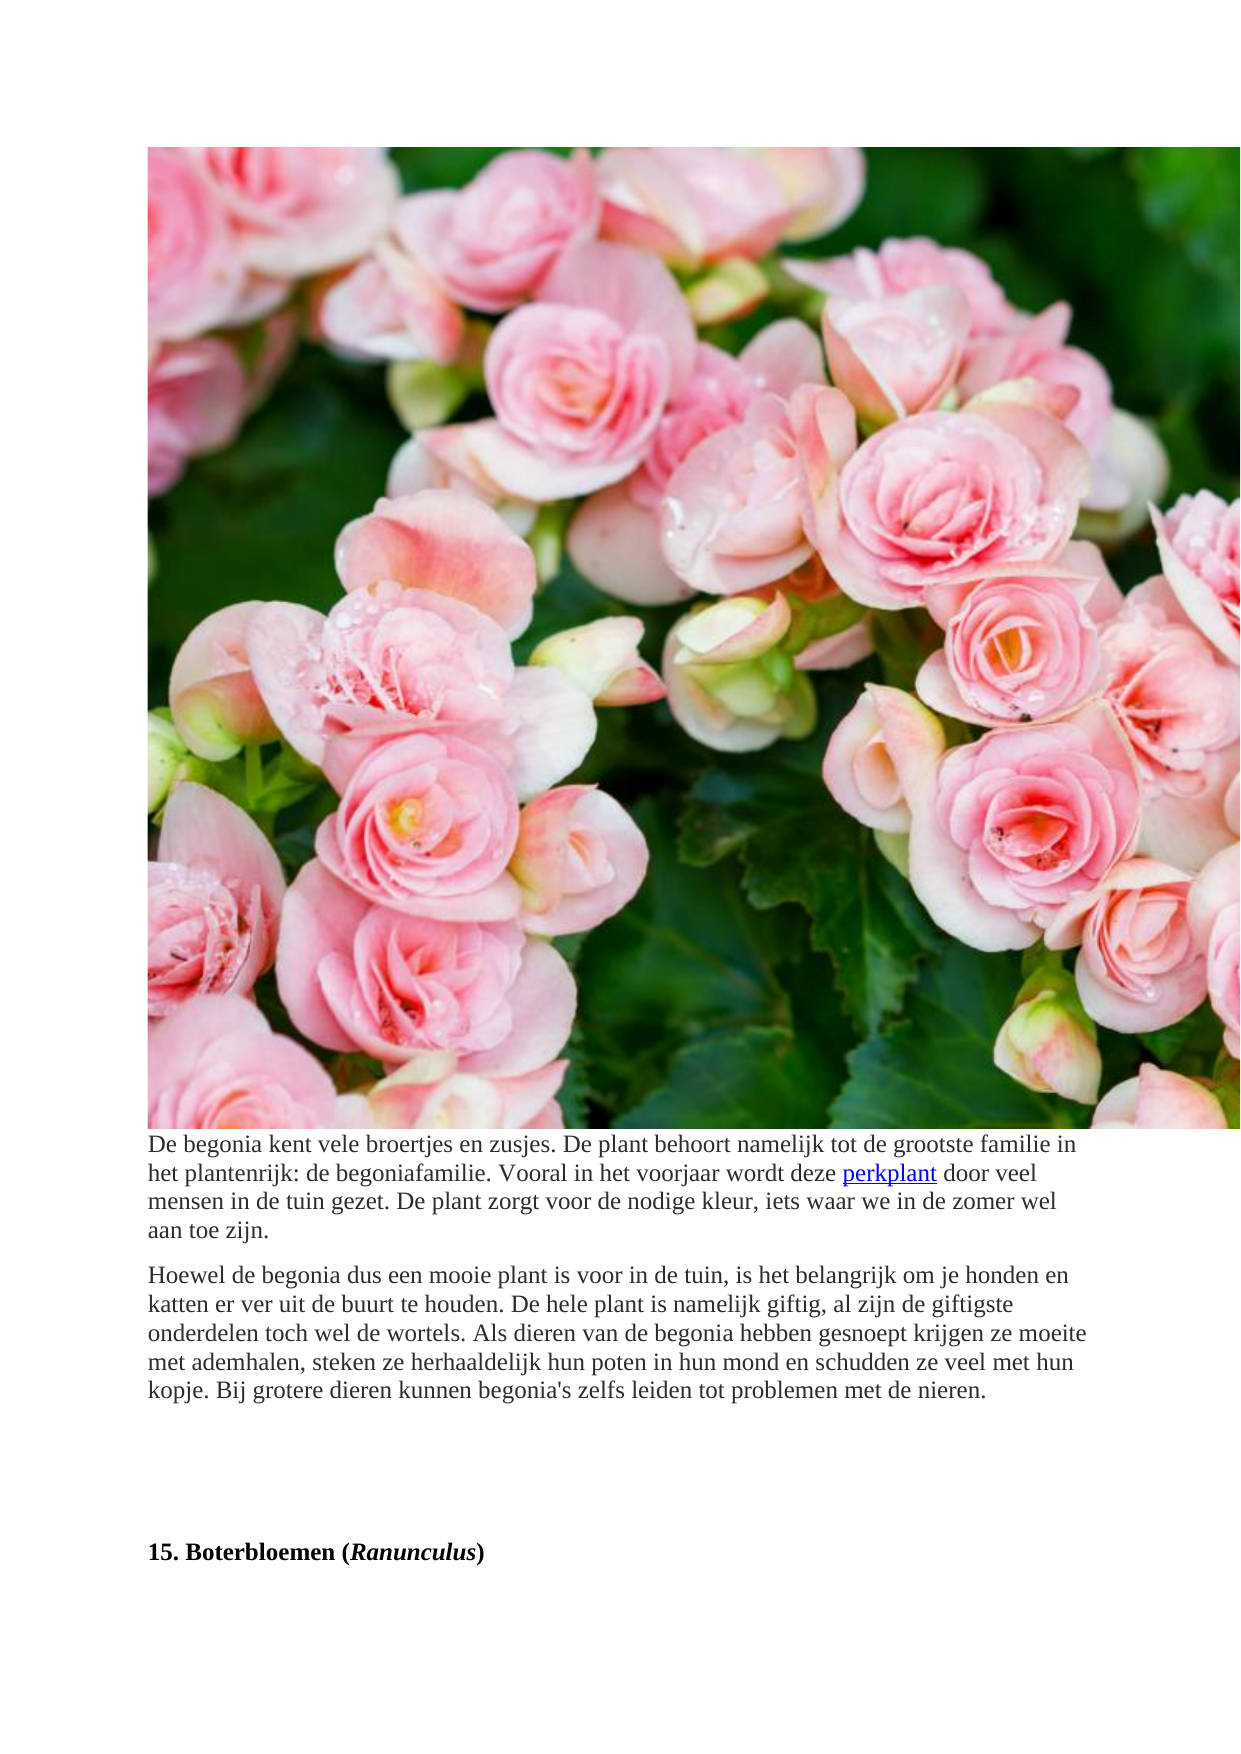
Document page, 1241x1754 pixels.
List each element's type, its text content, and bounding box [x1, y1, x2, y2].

picture [147, 147, 1241, 1129]
text Hoewel de begonia dus een mooie plant is voor in de tuin, is het belangrijk om je honden en katten er ver uit de buurt te houden. De hele plant is namelijk giftig, al zijn de giftigste onderdelen toch wel de wortels. Als dieren van de begonia hebben gesnoept krijgen ze moeite met ademhalen, steken ze herhaaldelijk hun poten in hun mond en schudden ze veel met hun kopje. Bij grotere dieren kunnen begonia's zelfs leiden tot problemen met de nieren. [148, 1261, 1093, 1404]
text De begonia kent vele broertjes en zusjes. De plant behoort namelijk tot de grootste familie in het plantenrijk: de begoniafamilie. Vooral in het voorjaar wordt deze perkplant door veel mensen in de tuin gezet. De plant zorgt voor de nodige kleur, iets waar we in de zomer wel aan toe zijn. [148, 1129, 1093, 1244]
text 15. Boterbloemen (Ranunculus) [148, 1537, 1093, 1566]
